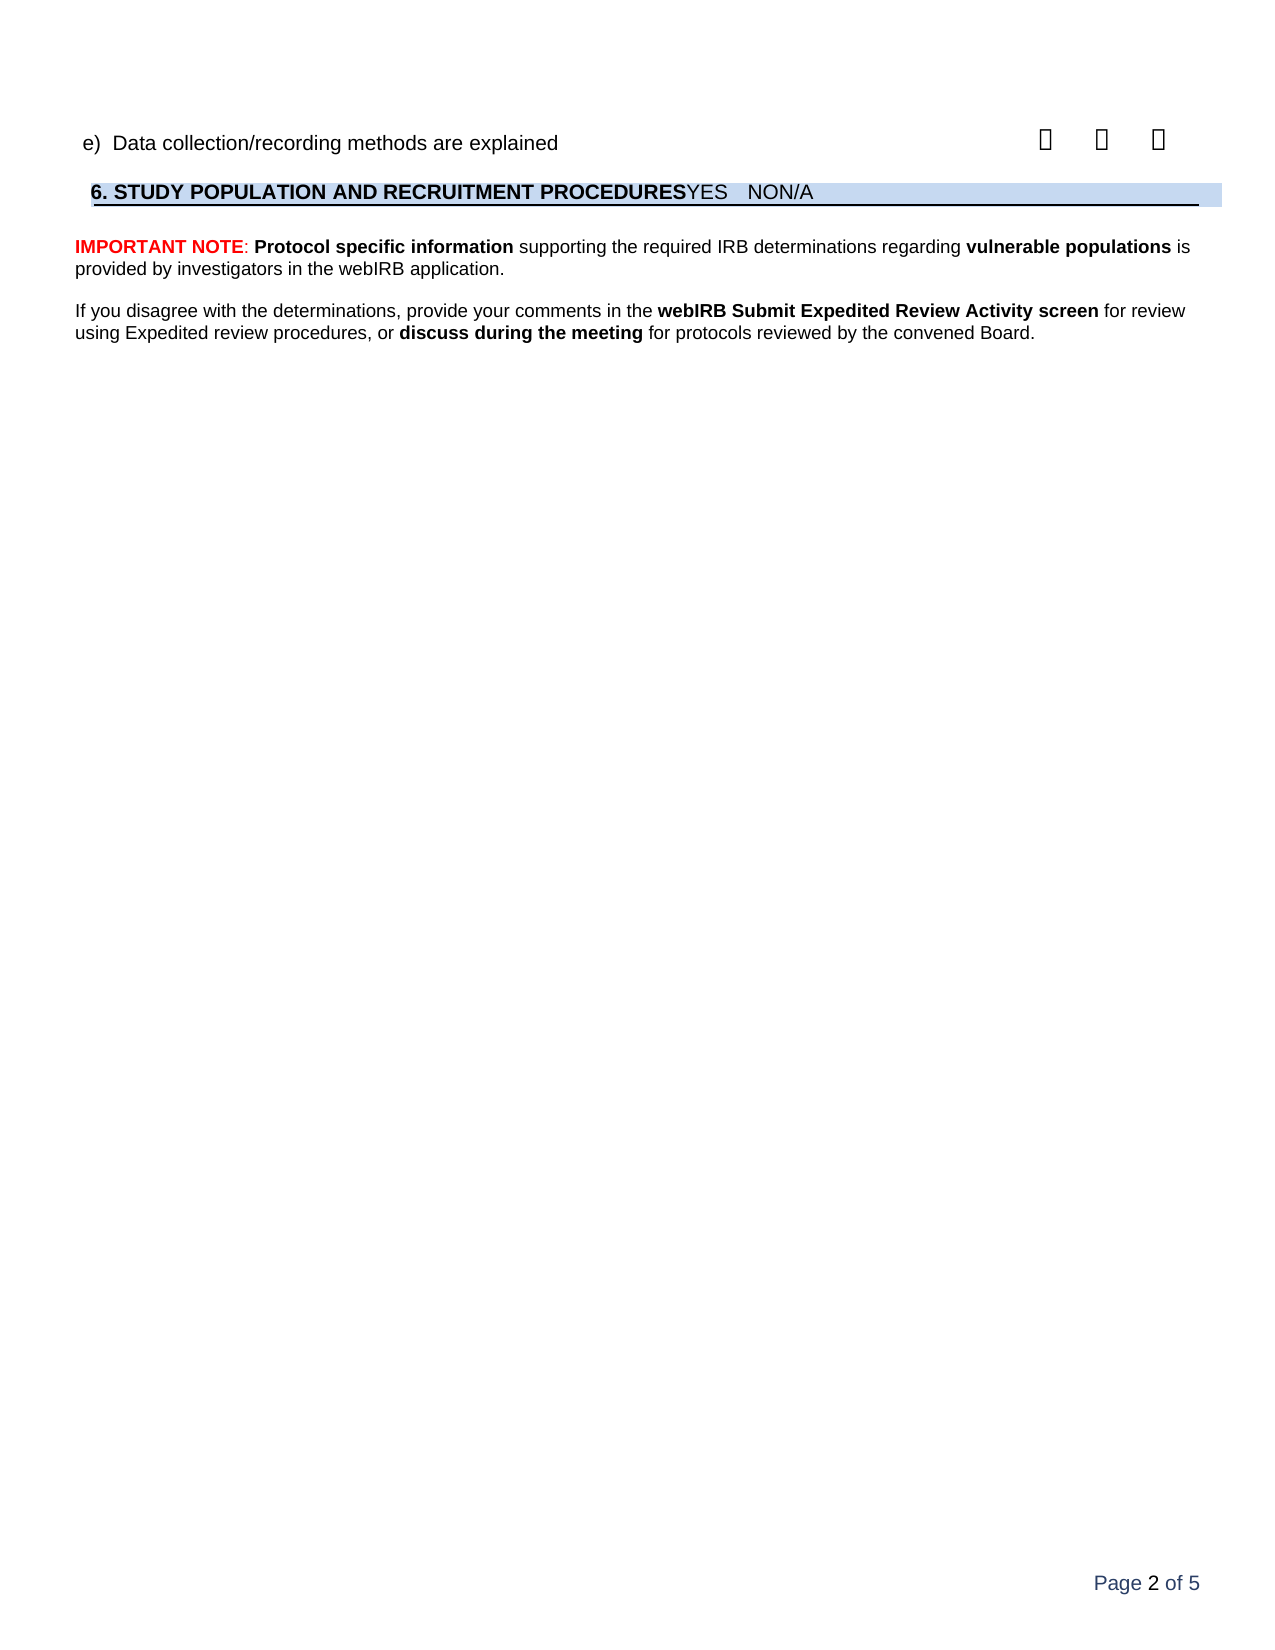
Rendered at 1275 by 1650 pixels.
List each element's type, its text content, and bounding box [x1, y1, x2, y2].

list Data collection/recording methods are explained    [82, 119, 1214, 158]
text IMPORTANT NOTE: Protocol specific information supporting the required IRB determinations regarding vulnerable populations is provided by investigators in the webIRB application. [75, 236, 1194, 279]
text If you disagree with the determinations, provide your comments in the webIRB Submit Expedited Review Activity screen for review using Expedited review procedures, or discuss during the meeting for protocols reviewed by the convened Board. [75, 300, 1194, 343]
